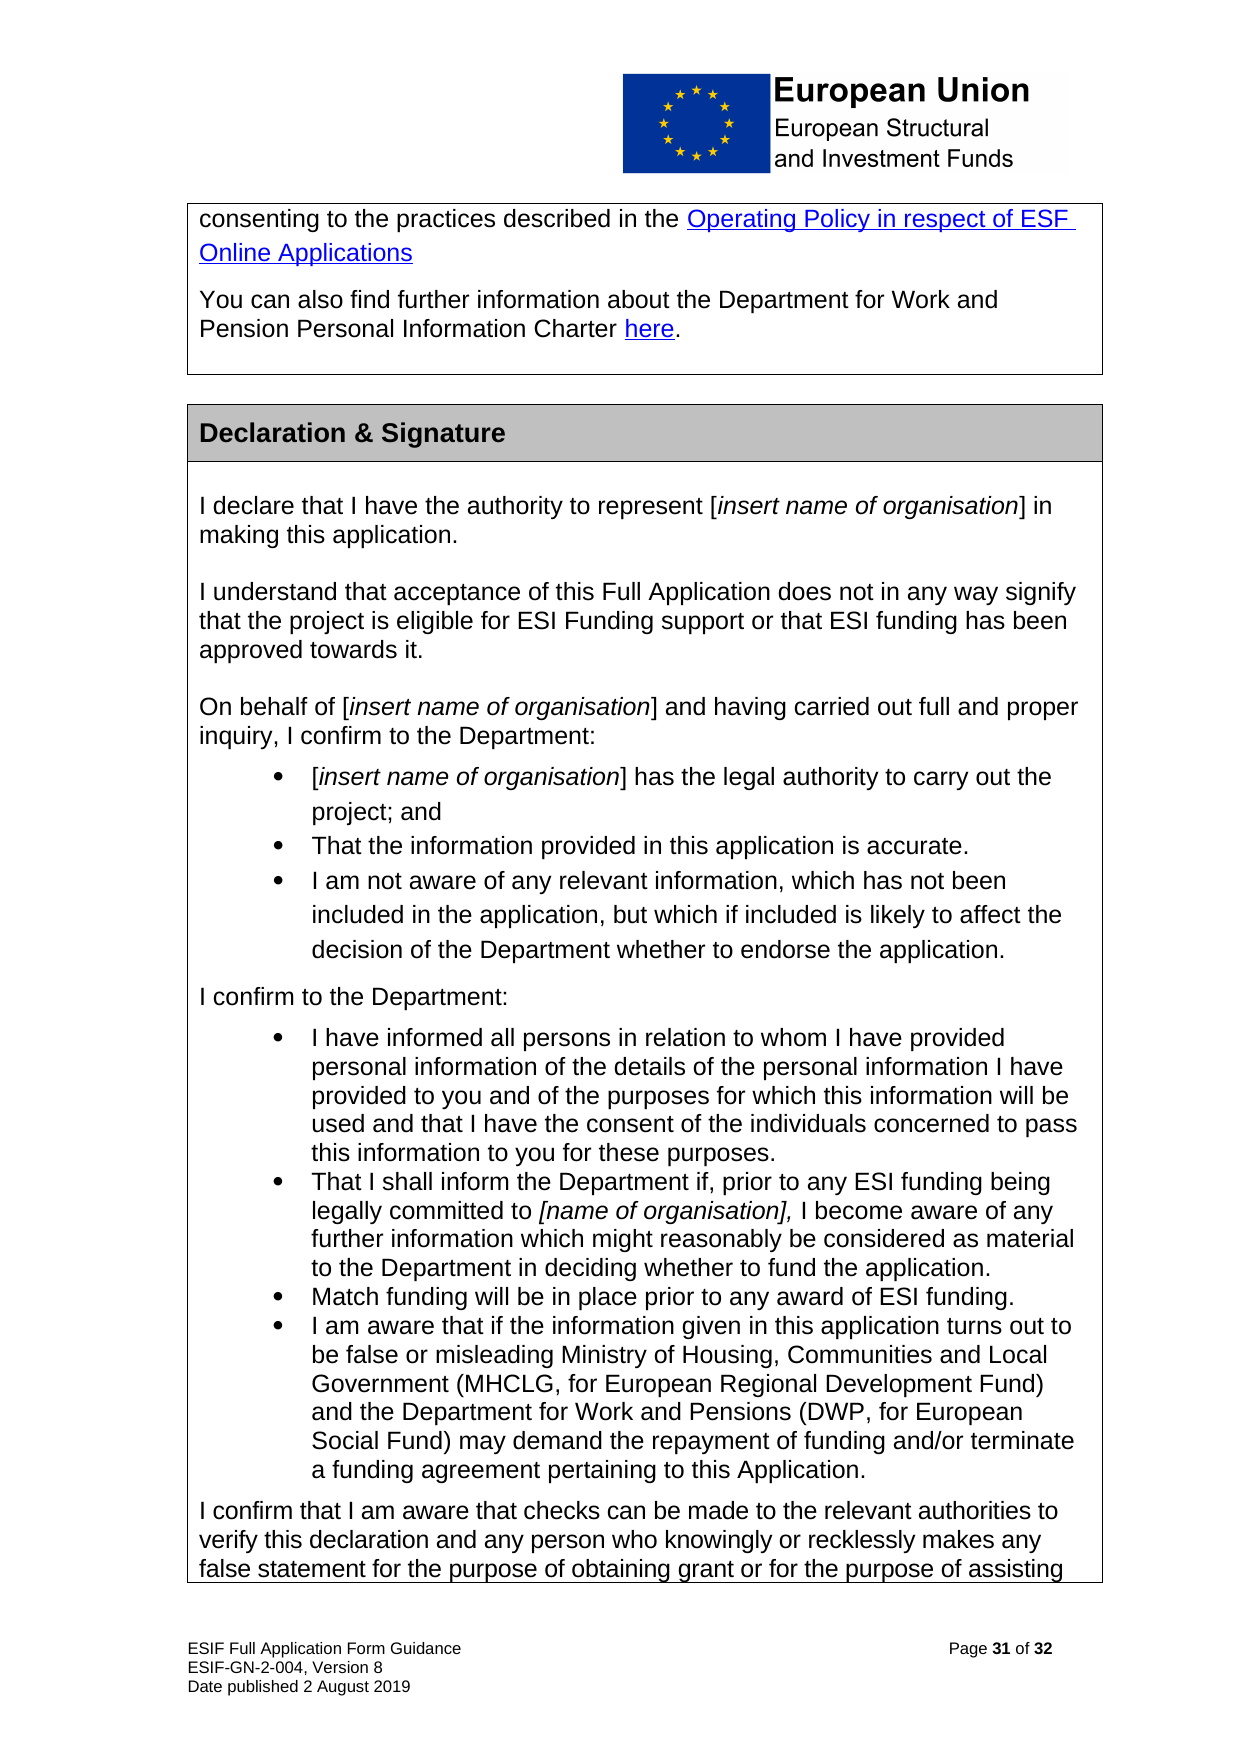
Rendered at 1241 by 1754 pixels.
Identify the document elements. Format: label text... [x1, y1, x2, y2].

picture [622, 73, 1069, 174]
table_header Declaration & Signature [188, 405, 1102, 461]
